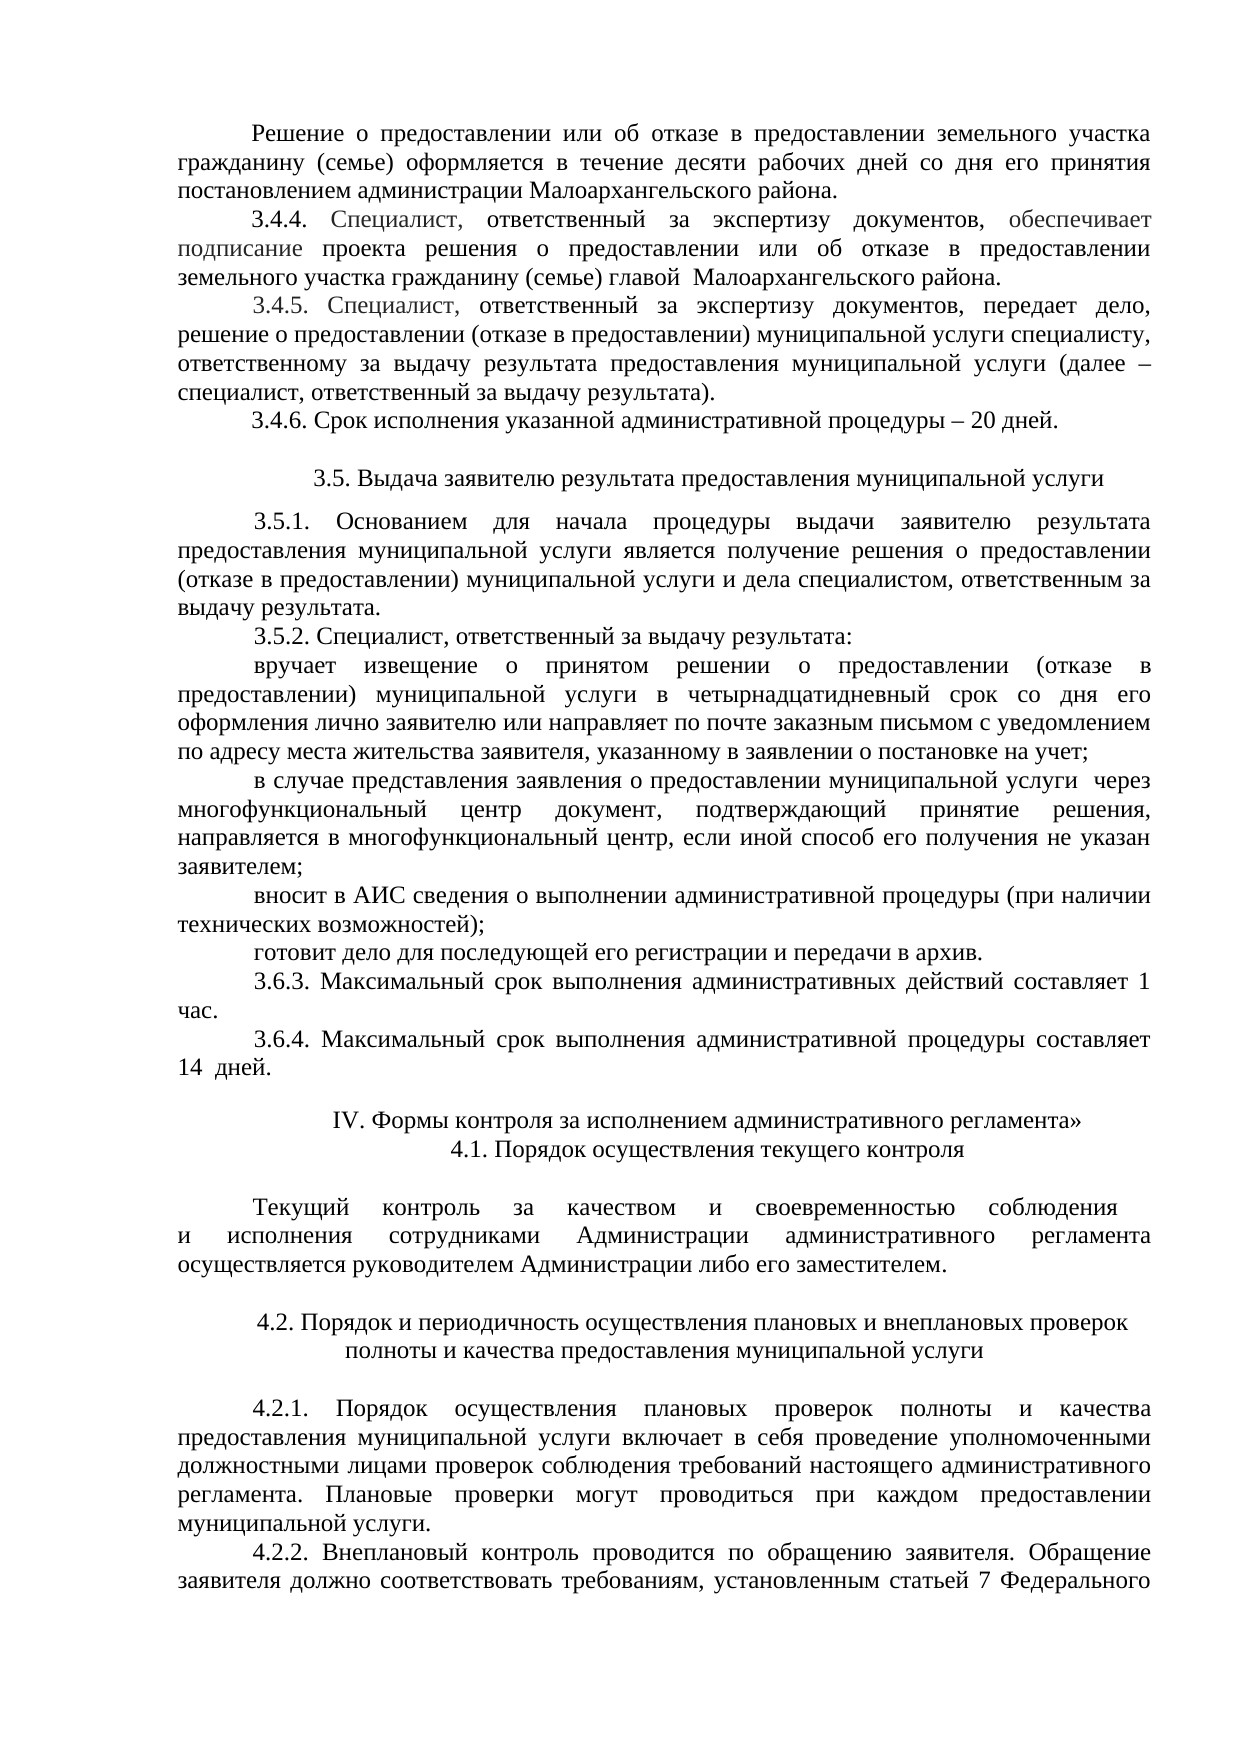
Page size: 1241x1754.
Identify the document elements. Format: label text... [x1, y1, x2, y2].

text готовит дело для последующей его регистрации и передачи в архив. [177, 937, 1152, 966]
text Текущий контроль за качеством и своевременностью соблюдения и исполнения сотрудниками Администрации административного регламента осуществляется руководителем Администрации либо его заместителем. [177, 1192, 1152, 1278]
text в случае представления заявления о предоставлении муниципальной услуги через многофункциональный центр документ, подтверждающий принятие решения, направляется в многофункциональный центр, если иной способ его получения не указан заявителем; [177, 765, 1152, 880]
text 3.5.2. Специалист, ответственный за выдачу результата: [177, 621, 1152, 650]
text 3.6.4. Максимальный срок выполнения административной процедуры составляет 14 дней. [177, 1024, 1152, 1081]
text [177, 1537, 1152, 1594]
text 3.4.5. Специалист, ответственный за экспертизу документов, передает дело, решение о предоставлении (отказе в предоставлении) муниципальной услуги специалисту, ответственному за выдачу результата предоставления муниципальной услуги (далее – специалист, ответственный за выдачу результата). [177, 291, 1152, 406]
text 4.1. Порядок осуществления текущего контроля [177, 1134, 1152, 1163]
text 3.5.1. Основанием для начала процедуры выдачи заявителю результата предоставления муниципальной услуги является получение решения о предоставлении (отказе в предоставлении) муниципальной услуги и дела специалистом, ответственным за выдачу результата. [177, 506, 1152, 621]
text 3.5. Выдача заявителю результата предоставления муниципальной услуги [177, 463, 1152, 492]
text вносит в АИС сведения о выполнении административной процедуры (при наличии технических возможностей); [177, 880, 1152, 937]
text IV. Формы контроля за исполнением административного регламента» [177, 1105, 1152, 1134]
text 3.6.3. Максимальный срок выполнения административных действий составляет 1 час. [177, 966, 1152, 1024]
text 3.4.4. Специалист, ответственный за экспертизу документов, обеспечивает подписание проекта решения о предоставлении или об отказе в предоставлении земельного участка гражданину (семье) главой Малоархангельского района. [177, 204, 1152, 291]
text 4.2.1. Порядок осуществления плановых проверок полноты и качества предоставления муниципальной услуги включает в себя проведение уполномоченными должностными лицами проверок соблюдения требований настоящего административного регламента. Плановые проверки могут проводиться при каждом предоставлении муниципальной услуги. [177, 1393, 1152, 1537]
text вручает извещение о принятом решении о предоставлении (отказе в предоставлении) муниципальной услуги в четырнадцатидневный срок со дня его оформления лично заявителю или направляет по почте заказным письмом с уведомлением по адресу места жительства заявителя, указанному в заявлении о постановке на учет; [177, 650, 1152, 765]
text Решение о предоставлении или об отказе в предоставлении земельного участка гражданину (семье) оформляется в течение десяти рабочих дней со дня его принятия постановлением администрации Малоархангельского района. [177, 118, 1152, 204]
text 3.4.6. Срок исполнения указанной административной процедуры – 20 дней. [177, 406, 1152, 434]
text 4.2. Порядок и периодичность осуществления плановых и внеплановых проверок полноты и качества предоставления муниципальной услуги [177, 1307, 1152, 1364]
